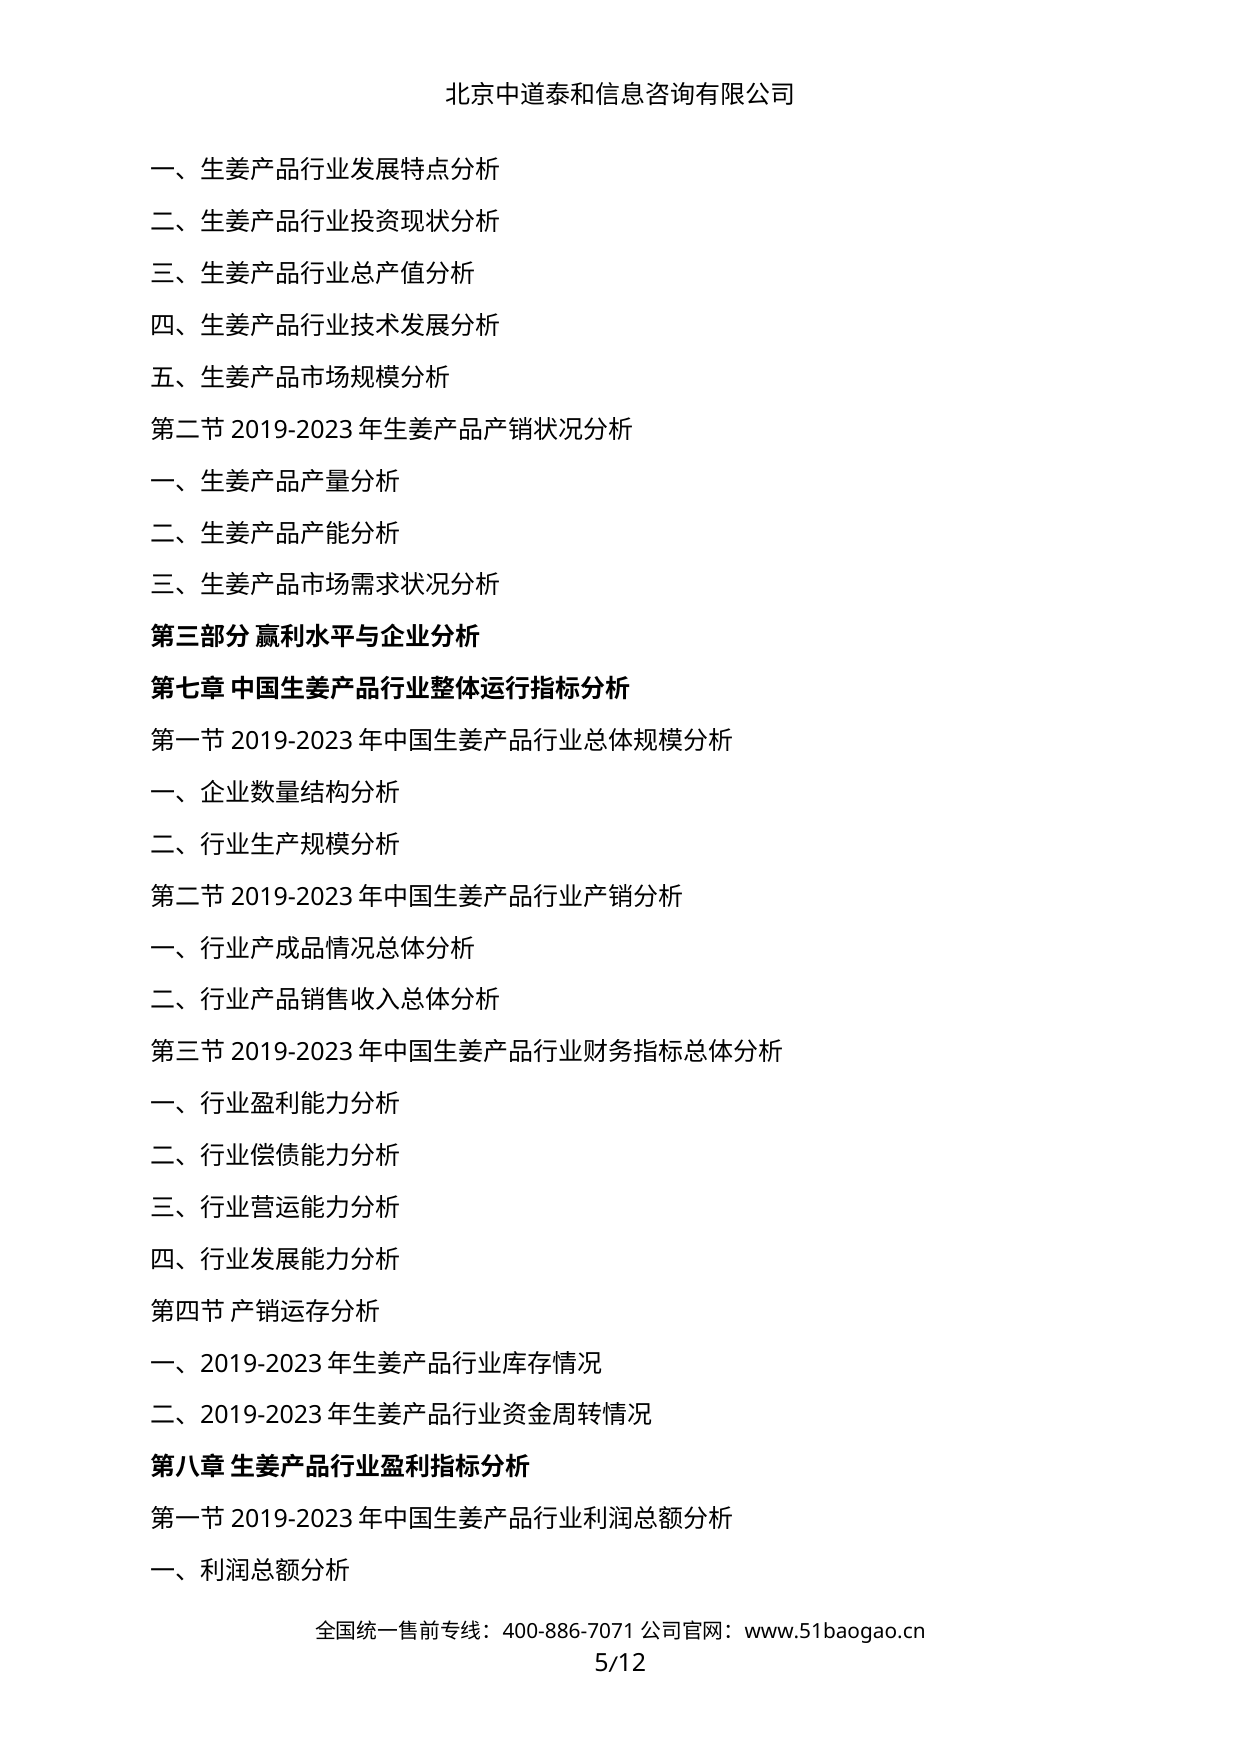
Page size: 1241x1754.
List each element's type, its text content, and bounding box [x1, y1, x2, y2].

text 五、生姜产品市场规模分析 [150, 357, 1090, 394]
text 三、行业营运能力分析 [150, 1187, 1090, 1224]
text 一、行业盈利能力分析 [150, 1084, 1090, 1120]
text 四、行业发展能力分析 [150, 1239, 1090, 1276]
text 第七章 中国生姜产品行业整体运行指标分析 [150, 669, 1090, 705]
text 三、生姜产品市场需求状况分析 [150, 565, 1090, 601]
text 三、生姜产品行业总产值分析 [150, 254, 1090, 290]
text 第三节 2019-2023年中国生姜产品行业财务指标总体分析 [150, 1032, 1090, 1068]
text 二、行业生产规模分析 [150, 824, 1090, 861]
text 第一节 2019-2023年中国生姜产品行业利润总额分析 [150, 1499, 1090, 1535]
text 一、利润总额分析 [150, 1551, 1090, 1587]
text 二、行业产品销售收入总体分析 [150, 980, 1090, 1016]
text 二、生姜产品行业投资现状分析 [150, 202, 1090, 238]
text 二、生姜产品产能分析 [150, 513, 1090, 549]
text 二、2019-2023年生姜产品行业资金周转情况 [150, 1395, 1090, 1431]
text 一、行业产成品情况总体分析 [150, 928, 1090, 964]
text 第二节 2019-2023年生姜产品产销状况分析 [150, 409, 1090, 446]
text 一、2019-2023年生姜产品行业库存情况 [150, 1343, 1090, 1379]
text 第三部分 赢利水平与企业分析 [150, 617, 1090, 653]
text 第一节 2019-2023年中国生姜产品行业总体规模分析 [150, 721, 1090, 757]
text 一、生姜产品行业发展特点分析 [150, 150, 1090, 186]
text 二、行业偿债能力分析 [150, 1136, 1090, 1172]
text 一、企业数量结构分析 [150, 772, 1090, 809]
text 第八章 生姜产品行业盈利指标分析 [150, 1447, 1090, 1483]
text 第四节 产销运存分析 [150, 1291, 1090, 1327]
text 四、生姜产品行业技术发展分析 [150, 306, 1090, 342]
text 第二节 2019-2023年中国生姜产品行业产销分析 [150, 876, 1090, 912]
text 一、生姜产品产量分析 [150, 461, 1090, 497]
